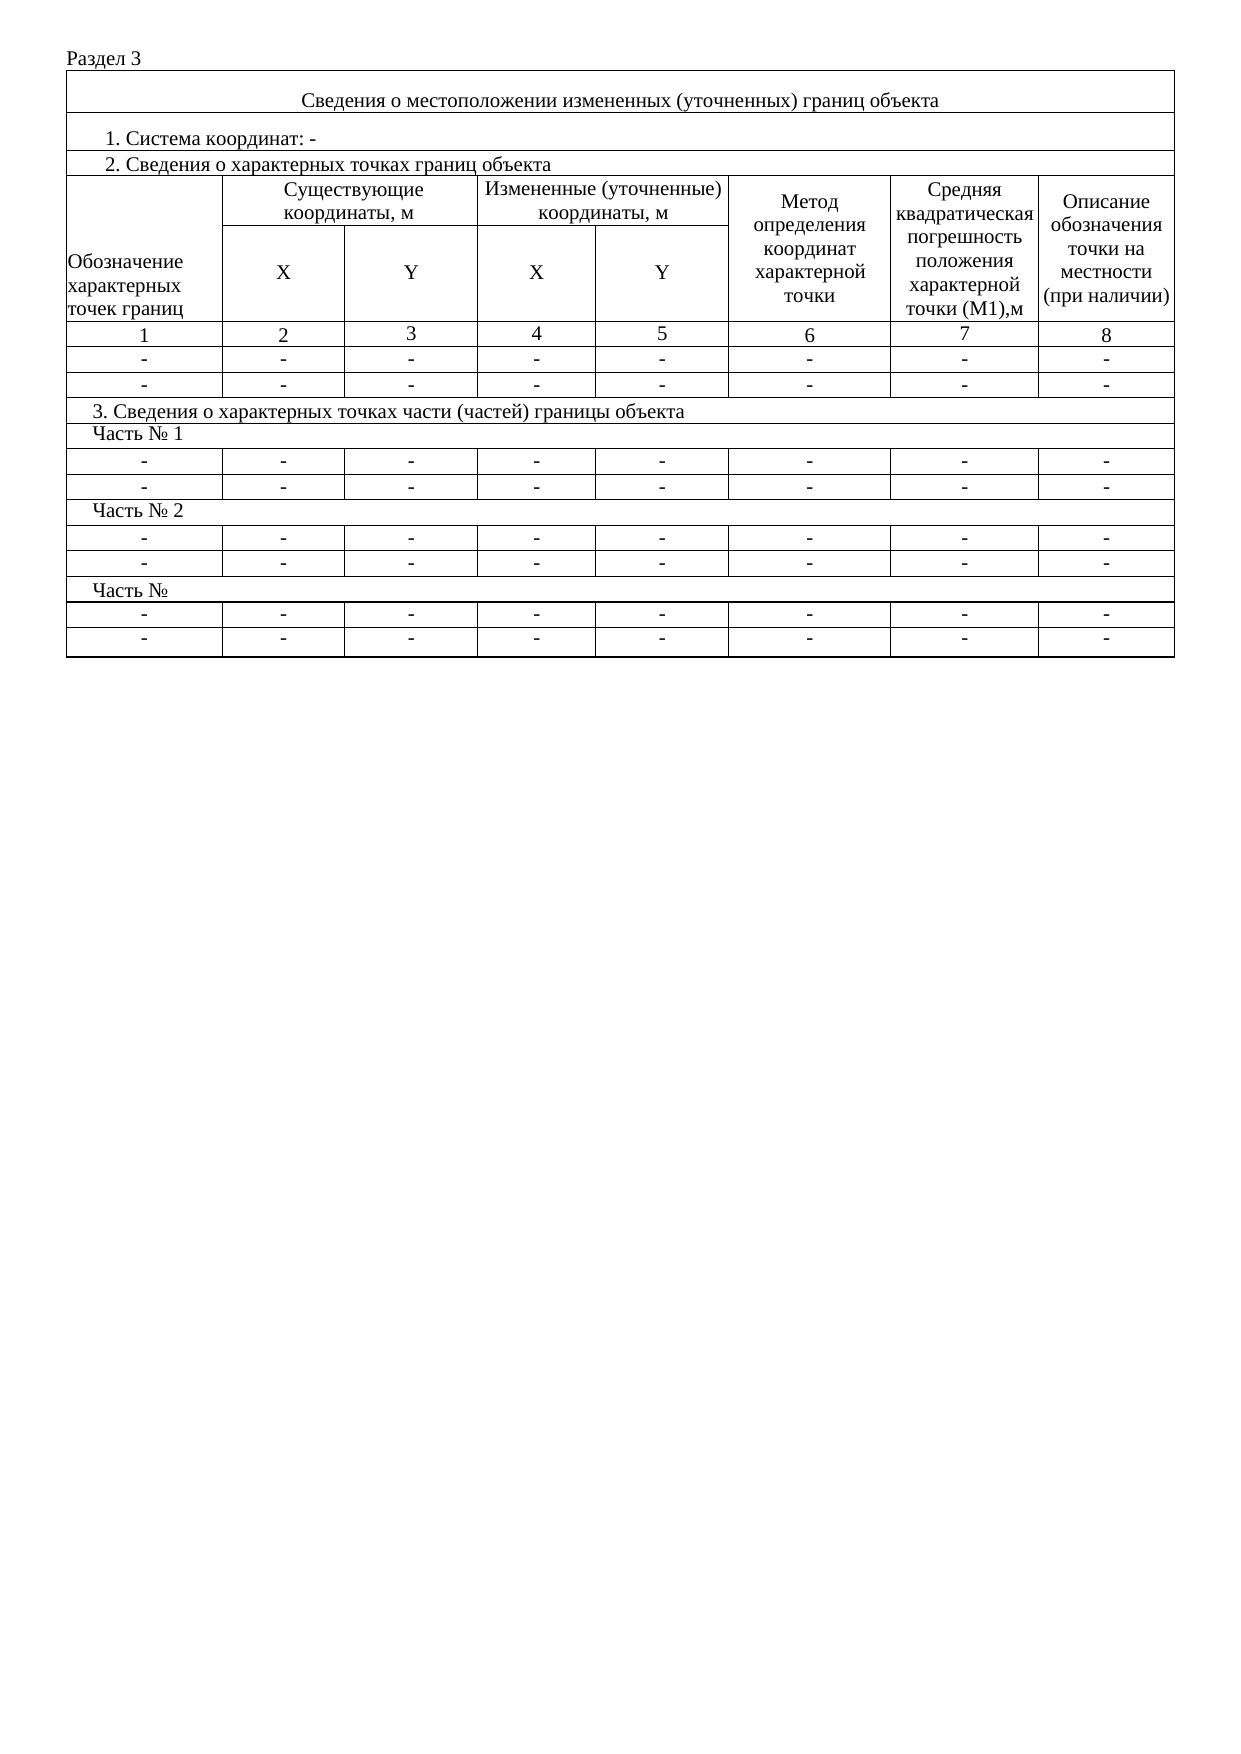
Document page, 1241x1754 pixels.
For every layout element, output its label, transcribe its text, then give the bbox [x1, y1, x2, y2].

table_cell - [729, 526, 890, 550]
table_cell - [478, 449, 595, 474]
table_cell - [891, 628, 1038, 656]
table_cell - [223, 449, 344, 474]
table_cell - [67, 628, 222, 656]
table_cell - [345, 628, 477, 656]
table_cell - [729, 475, 890, 499]
table_cell Измененные (уточненные) координаты, м [478, 176, 728, 224]
table_cell 1. Система координат: - [67, 113, 1174, 149]
table_cell - [223, 628, 344, 656]
table_cell - [67, 373, 222, 397]
table_cell - [596, 347, 728, 372]
table_cell - [1039, 373, 1174, 397]
text Раздел 3 [66, 49, 1174, 69]
table_cell - [1039, 347, 1174, 372]
table_cell - [1039, 628, 1174, 656]
table_cell - [223, 347, 344, 372]
table_cell Часть № 1 [67, 424, 1174, 448]
table_cell 1 [67, 322, 222, 346]
table_cell - [729, 373, 890, 397]
table_cell - [67, 449, 222, 474]
table_cell - [67, 526, 222, 550]
table_cell Y [345, 226, 477, 321]
table_cell - [596, 603, 728, 627]
table_cell - [478, 628, 595, 656]
table_cell - [67, 603, 222, 627]
table_cell - [345, 526, 477, 550]
table_cell - [67, 475, 222, 499]
table_cell - [729, 449, 890, 474]
table_cell - [596, 551, 728, 576]
table_cell - [223, 475, 344, 499]
table_cell 6 [729, 322, 890, 346]
table_cell - [1039, 551, 1174, 576]
table_cell - [478, 373, 595, 397]
table_cell Метод определения координат характерной точки [729, 176, 890, 321]
table_cell - [891, 373, 1038, 397]
table_cell - [729, 628, 890, 656]
table_cell Часть № [67, 577, 1174, 601]
table_cell Часть № 2 [67, 500, 1174, 525]
table_cell - [67, 551, 222, 576]
table_cell - [478, 526, 595, 550]
table_cell - [891, 526, 1038, 550]
table_cell - [223, 526, 344, 550]
table_cell - [1039, 526, 1174, 550]
table_cell - [345, 347, 477, 372]
table_cell - [67, 347, 222, 372]
table_cell 5 [596, 322, 728, 346]
table_cell - [891, 347, 1038, 372]
table_cell 3. Сведения о характерных точках части (частей) границы объекта [67, 398, 1174, 423]
table_cell Описание обозначения точки на местности (при наличии) [1039, 176, 1174, 321]
table_cell - [345, 551, 477, 576]
table_cell - [729, 551, 890, 576]
table_cell Y [596, 226, 728, 321]
table_cell X [223, 226, 344, 321]
table_cell - [345, 373, 477, 397]
table_cell - [596, 628, 728, 656]
table_cell - [891, 449, 1038, 474]
table_cell - [223, 551, 344, 576]
table_cell Обозначение характерных точек границ [67, 176, 222, 321]
table_cell - [345, 475, 477, 499]
table_cell - [345, 449, 477, 474]
table_cell - [729, 603, 890, 627]
table_cell 3 [345, 322, 477, 346]
table_cell - [891, 603, 1038, 627]
table_cell - [478, 551, 595, 576]
table_cell - [223, 373, 344, 397]
table_cell 2. Сведения о характерных точках границ объекта [67, 151, 1174, 175]
table_cell 4 [478, 322, 595, 346]
table_cell - [1039, 475, 1174, 499]
table_cell - [478, 475, 595, 499]
table_cell - [478, 603, 595, 627]
table_cell - [596, 526, 728, 550]
table_cell - [596, 475, 728, 499]
table_cell - [478, 347, 595, 372]
table_cell - [891, 551, 1038, 576]
table_cell X [478, 226, 595, 321]
table_cell 8 [1039, 322, 1174, 346]
table_cell - [596, 373, 728, 397]
table_cell - [1039, 449, 1174, 474]
table_cell - [891, 475, 1038, 499]
table_cell - [1039, 603, 1174, 627]
table_cell - [345, 603, 477, 627]
table_cell 7 [891, 322, 1038, 346]
table_header Сведения о местоположении измененных (уточненных) границ объекта [67, 71, 1174, 112]
table_cell Средняя квадратическая погрешность положения характерной точки (М1),м [891, 176, 1038, 321]
table_cell - [729, 347, 890, 372]
table_cell - [596, 449, 728, 474]
table_cell - [223, 603, 344, 627]
table_cell Существующие координаты, м [223, 176, 477, 224]
table_cell 2 [223, 322, 344, 346]
